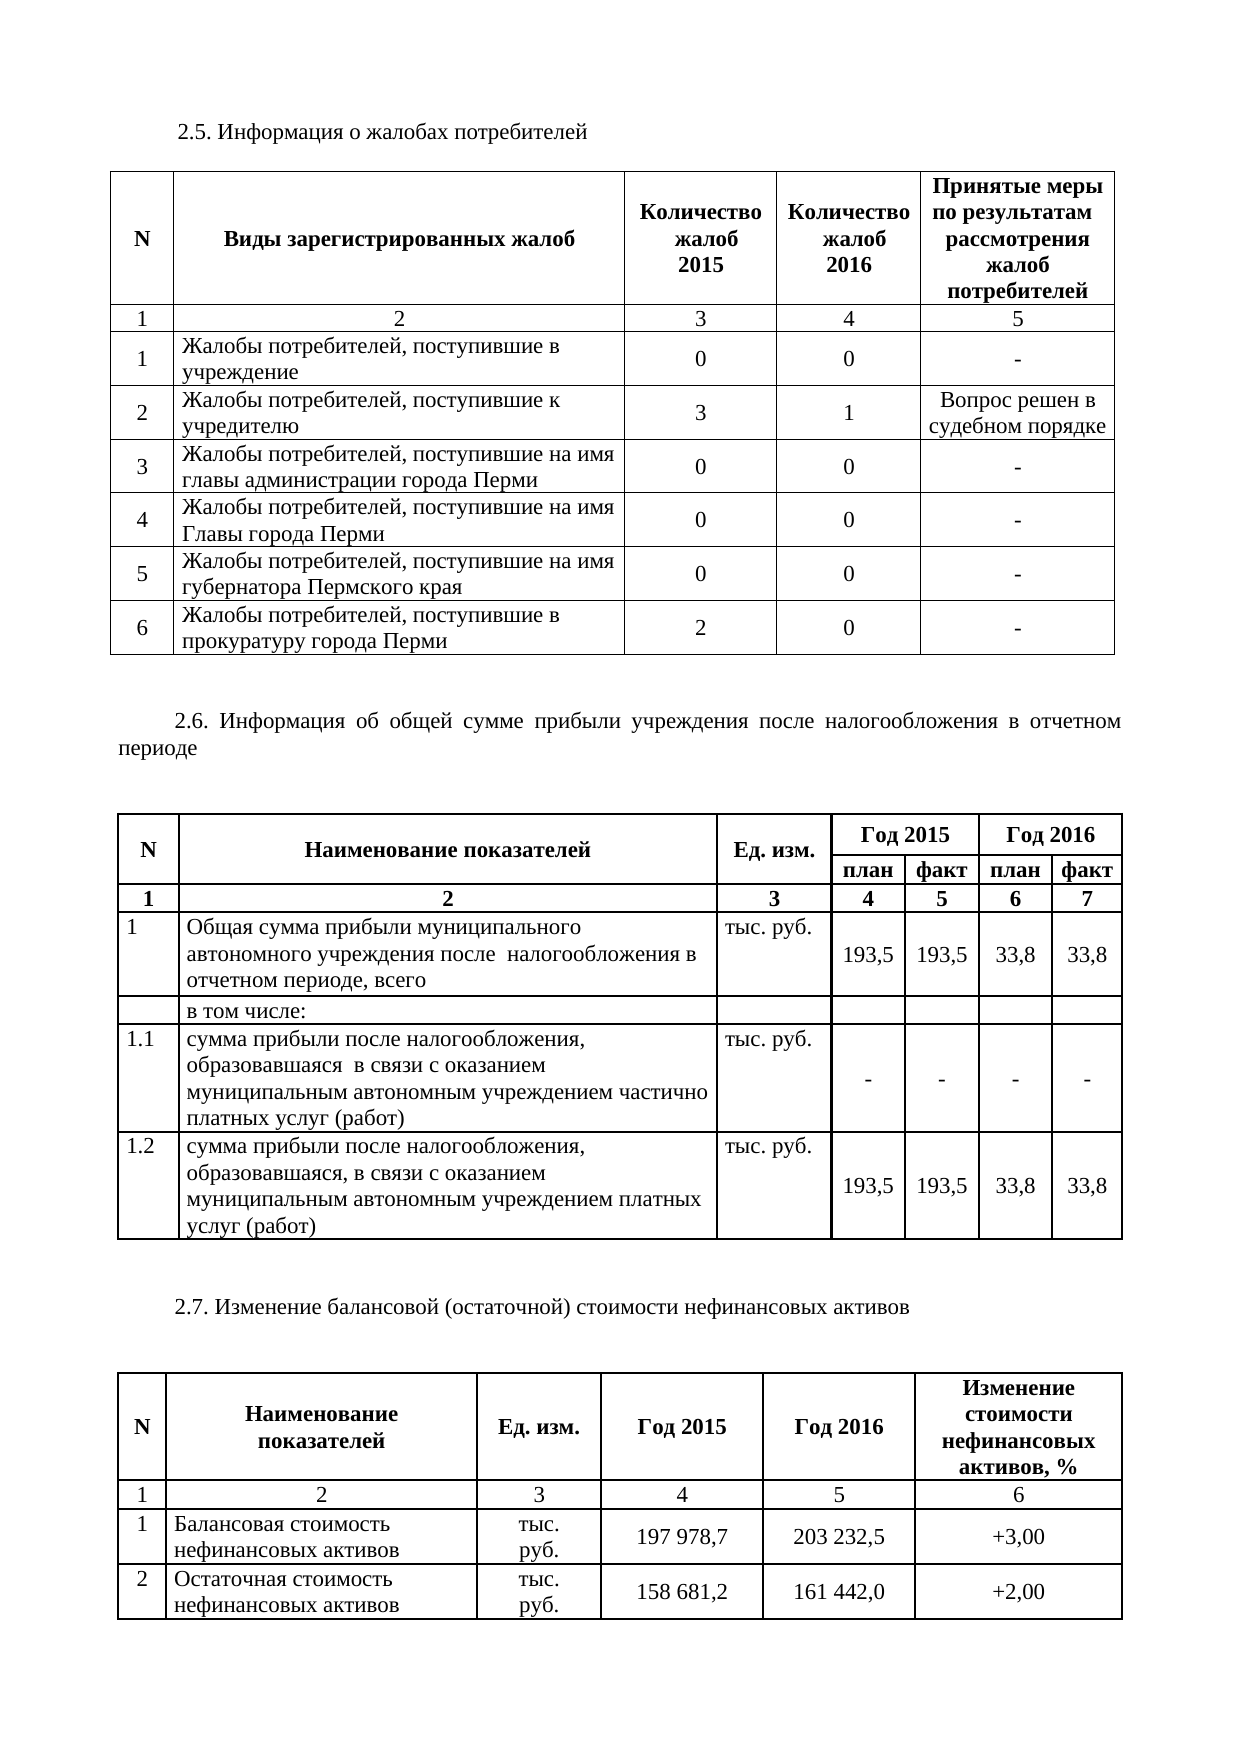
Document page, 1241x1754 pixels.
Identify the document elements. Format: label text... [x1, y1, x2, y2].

table_cell 33,8 [980, 1133, 1051, 1238]
table_cell - [833, 1025, 904, 1131]
table_cell 3 [478, 1481, 600, 1508]
table_cell факт [906, 856, 978, 883]
table_header N [119, 1374, 165, 1479]
table_cell Жалобы потребителей, поступившие к учредителю [174, 386, 624, 438]
table_cell 7 [1053, 885, 1121, 911]
table_cell 0 [625, 440, 776, 492]
table_cell [906, 997, 978, 1023]
table_cell 2 [180, 885, 716, 911]
table_cell 5 [764, 1481, 914, 1508]
table_cell Жалобы потребителей, поступившие на имя Главы города Перми [174, 493, 624, 546]
table_cell - [921, 332, 1114, 385]
table_cell 0 [777, 332, 920, 385]
table_cell Жалобы потребителей, поступившие в учреждение [174, 332, 624, 385]
table_cell 0 [777, 601, 920, 653]
table_header Принятые меры по результатам рассмотрения жалоб потребителей [921, 172, 1114, 304]
table_cell 1.2 [119, 1133, 178, 1238]
table_cell 1.1 [119, 1025, 178, 1131]
table_cell в том числе: [180, 997, 716, 1023]
table_cell 193,5 [833, 913, 904, 994]
table_cell Жалобы потребителей, поступившие на имя главы администрации города Перми [174, 440, 624, 492]
table_cell сумма прибыли после налогообложения, образовавшаяся в связи с оказанием муниципальным автономным учреждением частично платных услуг (работ) [180, 1025, 716, 1131]
table_cell план [980, 856, 1051, 883]
table_cell Жалобы потребителей, поступившие в прокуратуру города Перми [174, 601, 624, 653]
table_cell 197 978,7 [602, 1510, 762, 1563]
table_cell 6 [916, 1481, 1121, 1508]
table_cell 193,5 [906, 1133, 978, 1238]
table_cell 1 [119, 913, 178, 994]
table_cell 5 [111, 547, 173, 600]
table_cell план [833, 856, 904, 883]
table_cell 161 442,0 [764, 1565, 914, 1617]
table_cell 3 [625, 386, 776, 438]
table_header N [111, 172, 173, 304]
table_cell +3,00 [916, 1510, 1121, 1563]
table_cell Остаточная стоимость нефинансовых активов [167, 1565, 476, 1617]
table_cell 3 [718, 885, 830, 911]
table_cell 0 [625, 332, 776, 385]
table_cell 3 [625, 305, 776, 331]
table_cell - [921, 547, 1114, 600]
table_header Год 2015 [602, 1374, 762, 1479]
table_cell 4 [833, 885, 904, 911]
table_cell 33,8 [1053, 913, 1121, 994]
table_cell 2 [167, 1481, 476, 1508]
table_cell - [921, 440, 1114, 492]
table_cell 3 [111, 440, 173, 492]
table_cell 0 [625, 493, 776, 546]
table_cell 2 [625, 601, 776, 653]
table_cell - [906, 1025, 978, 1131]
table_cell +2,00 [916, 1565, 1121, 1617]
table_cell 4 [602, 1481, 762, 1508]
table_cell сумма прибыли после налогообложения, образовавшаяся, в связи с оказанием муниципальным автономным учреждением платных услуг (работ) [180, 1133, 716, 1238]
table_cell 203 232,5 [764, 1510, 914, 1563]
table_cell тыс. руб. [718, 1025, 830, 1131]
table_cell Жалобы потребителей, поступившие на имя губернатора Пермского края [174, 547, 624, 600]
table_cell тыс. руб. [718, 1133, 830, 1238]
text 2.6. Информация об общей сумме прибыли учреждения после налогообложения в отчетном периоде [118, 707, 1122, 760]
table_header Количество жалоб 2016 [777, 172, 920, 304]
table_header Год 2016 [980, 815, 1121, 854]
table_cell [833, 997, 904, 1023]
table_cell Балансовая стоимость нефинансовых активов [167, 1510, 476, 1563]
table_cell - [980, 1025, 1051, 1131]
table_cell 1 [111, 332, 173, 385]
table_header Наименование показателей [167, 1374, 476, 1479]
table_cell 1 [111, 305, 173, 331]
table_cell Вопрос решен в судебном порядке [921, 386, 1114, 438]
table_cell 1 [119, 1510, 165, 1563]
table_header Наименование показателей [180, 815, 716, 883]
table_cell 1 [777, 386, 920, 438]
table_cell 6 [980, 885, 1051, 911]
table_cell [980, 997, 1051, 1023]
table_cell 193,5 [906, 913, 978, 994]
table_cell 6 [111, 601, 173, 653]
table_cell 2 [111, 386, 173, 438]
table_header Изменение стоимости нефинансовых активов, % [916, 1374, 1121, 1479]
table_cell [119, 997, 178, 1023]
text 2.7. Изменение балансовой (остаточной) стоимости нефинансовых активов [118, 1293, 1122, 1319]
table_cell тыс. руб. [478, 1510, 600, 1563]
table_cell 158 681,2 [602, 1565, 762, 1617]
table_cell - [921, 601, 1114, 653]
table_cell 5 [921, 305, 1114, 331]
table_cell 0 [625, 547, 776, 600]
table_cell 33,8 [980, 913, 1051, 994]
table_header Год 2015 [833, 815, 978, 854]
table_cell 2 [119, 1565, 165, 1617]
table_cell 193,5 [833, 1133, 904, 1238]
table_cell 0 [777, 493, 920, 546]
table_header Количество жалоб 2015 [625, 172, 776, 304]
table_cell - [1053, 1025, 1121, 1131]
table_header Ед. изм. [478, 1374, 600, 1479]
table_cell тыс. руб. [478, 1565, 600, 1617]
text 2.5. Информация о жалобах потребителей [118, 118, 1122, 144]
table_header Год 2016 [764, 1374, 914, 1479]
table_cell Общая сумма прибыли муниципального автономного учреждения после налогообложения в отчетном периоде, всего [180, 913, 716, 994]
table_header N [119, 815, 178, 883]
table_cell факт [1053, 856, 1121, 883]
table_cell 33,8 [1053, 1133, 1121, 1238]
table_cell 5 [906, 885, 978, 911]
table_cell тыс. руб. [718, 913, 830, 994]
table_cell 4 [777, 305, 920, 331]
table_header Ед. изм. [718, 815, 830, 883]
table_cell 0 [777, 440, 920, 492]
table_cell 4 [111, 493, 173, 546]
table_cell 2 [174, 305, 624, 331]
table_cell - [921, 493, 1114, 546]
table_cell 1 [119, 885, 178, 911]
table_cell 0 [777, 547, 920, 600]
table_cell [1053, 997, 1121, 1023]
table_cell 1 [119, 1481, 165, 1508]
table_header Виды зарегистрированных жалоб [174, 172, 624, 304]
table_cell [718, 997, 830, 1023]
